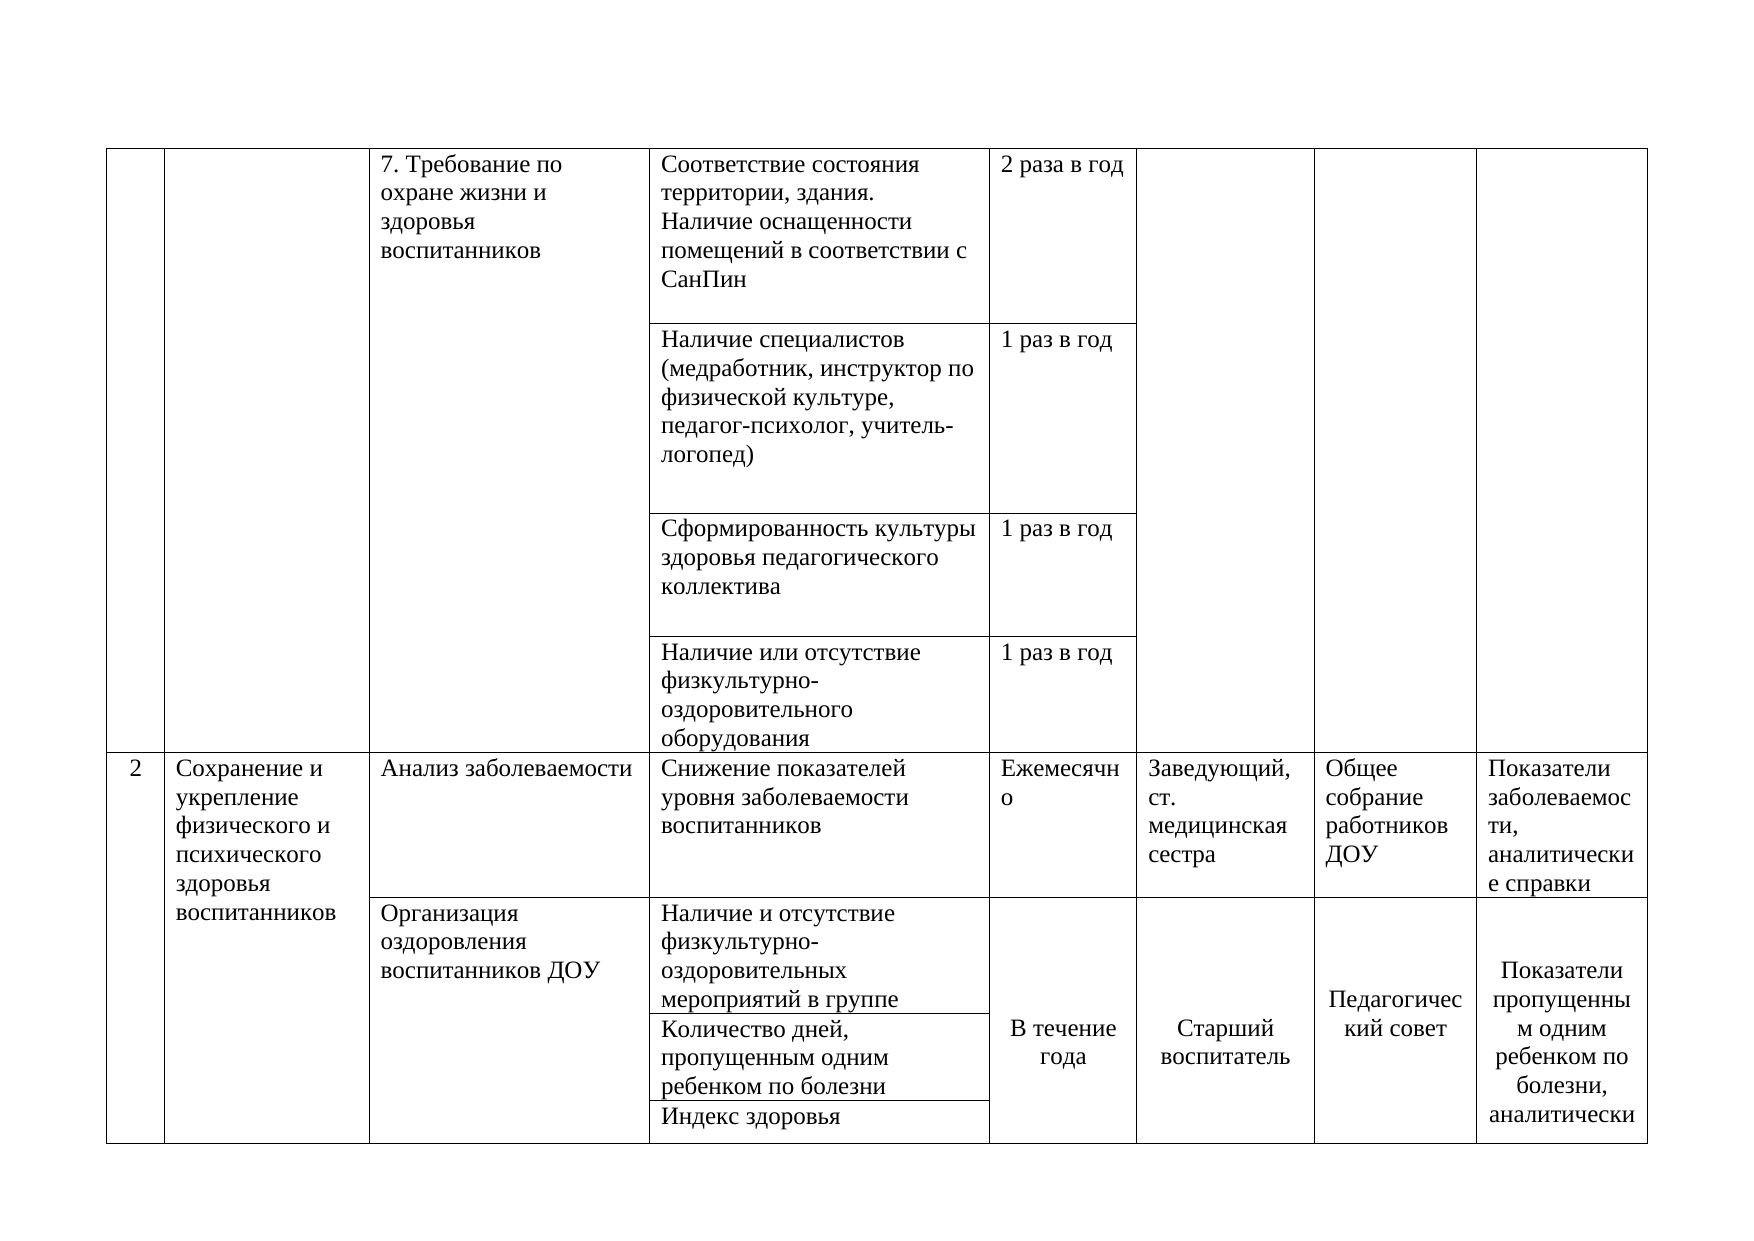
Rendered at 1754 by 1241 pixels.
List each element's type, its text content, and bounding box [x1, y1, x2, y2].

table_cell Ежемесячно [990, 753, 1136, 897]
table_cell Показатели заболеваемости, аналитические справки [1477, 753, 1647, 897]
table_cell Индекс здоровья [650, 1101, 989, 1143]
table_cell 1 раз в год [990, 514, 1136, 636]
table_cell Общее собрание работников ДОУ [1315, 753, 1476, 897]
table_cell Сформированность культуры здоровья педагогического коллектива [650, 514, 989, 636]
table_cell Соответствие состояния территории, здания. Наличие оснащенности помещений в соответствии с СанПин [650, 149, 989, 323]
table_cell Наличие и отсутствие физкультурно-оздоровительных мероприятий в группе [650, 898, 989, 1013]
table_cell 2 [107, 753, 164, 1143]
table_cell Показатели пропущенным одним ребенком по болезни, аналитические справки [1477, 898, 1647, 1143]
table_cell Сохранение и укрепление физического и психического здоровья воспитанников [165, 753, 369, 1143]
table_cell Педагогический совет [1315, 898, 1476, 1143]
table_cell 1 раз в год [990, 324, 1136, 512]
table_cell 2 раза в год [990, 149, 1136, 323]
table_cell Наличие специалистов (медработник, инструктор по физической культуре, педагог-психолог, учитель-логопед) [650, 324, 989, 512]
table_cell Заведующий, ст. медицинская сестра [1137, 753, 1314, 897]
table_cell Старший воспитатель [1137, 898, 1314, 1143]
table_cell 1 раз в год [990, 637, 1136, 752]
table_cell В течение года [990, 898, 1136, 1143]
table_cell Анализ заболеваемости [370, 753, 649, 897]
table_cell Количество дней, пропущенным одним ребенком по болезни [650, 1014, 989, 1100]
table_cell Организация оздоровления воспитанников ДОУ [370, 898, 649, 1143]
table_cell Наличие или отсутствие физкультурно-оздоровительного оборудования [650, 637, 989, 752]
table_cell Снижение показателей уровня заболеваемости воспитанников [650, 753, 989, 897]
table_cell 7. Требование по охране жизни и здоровья воспитанников [370, 149, 649, 752]
